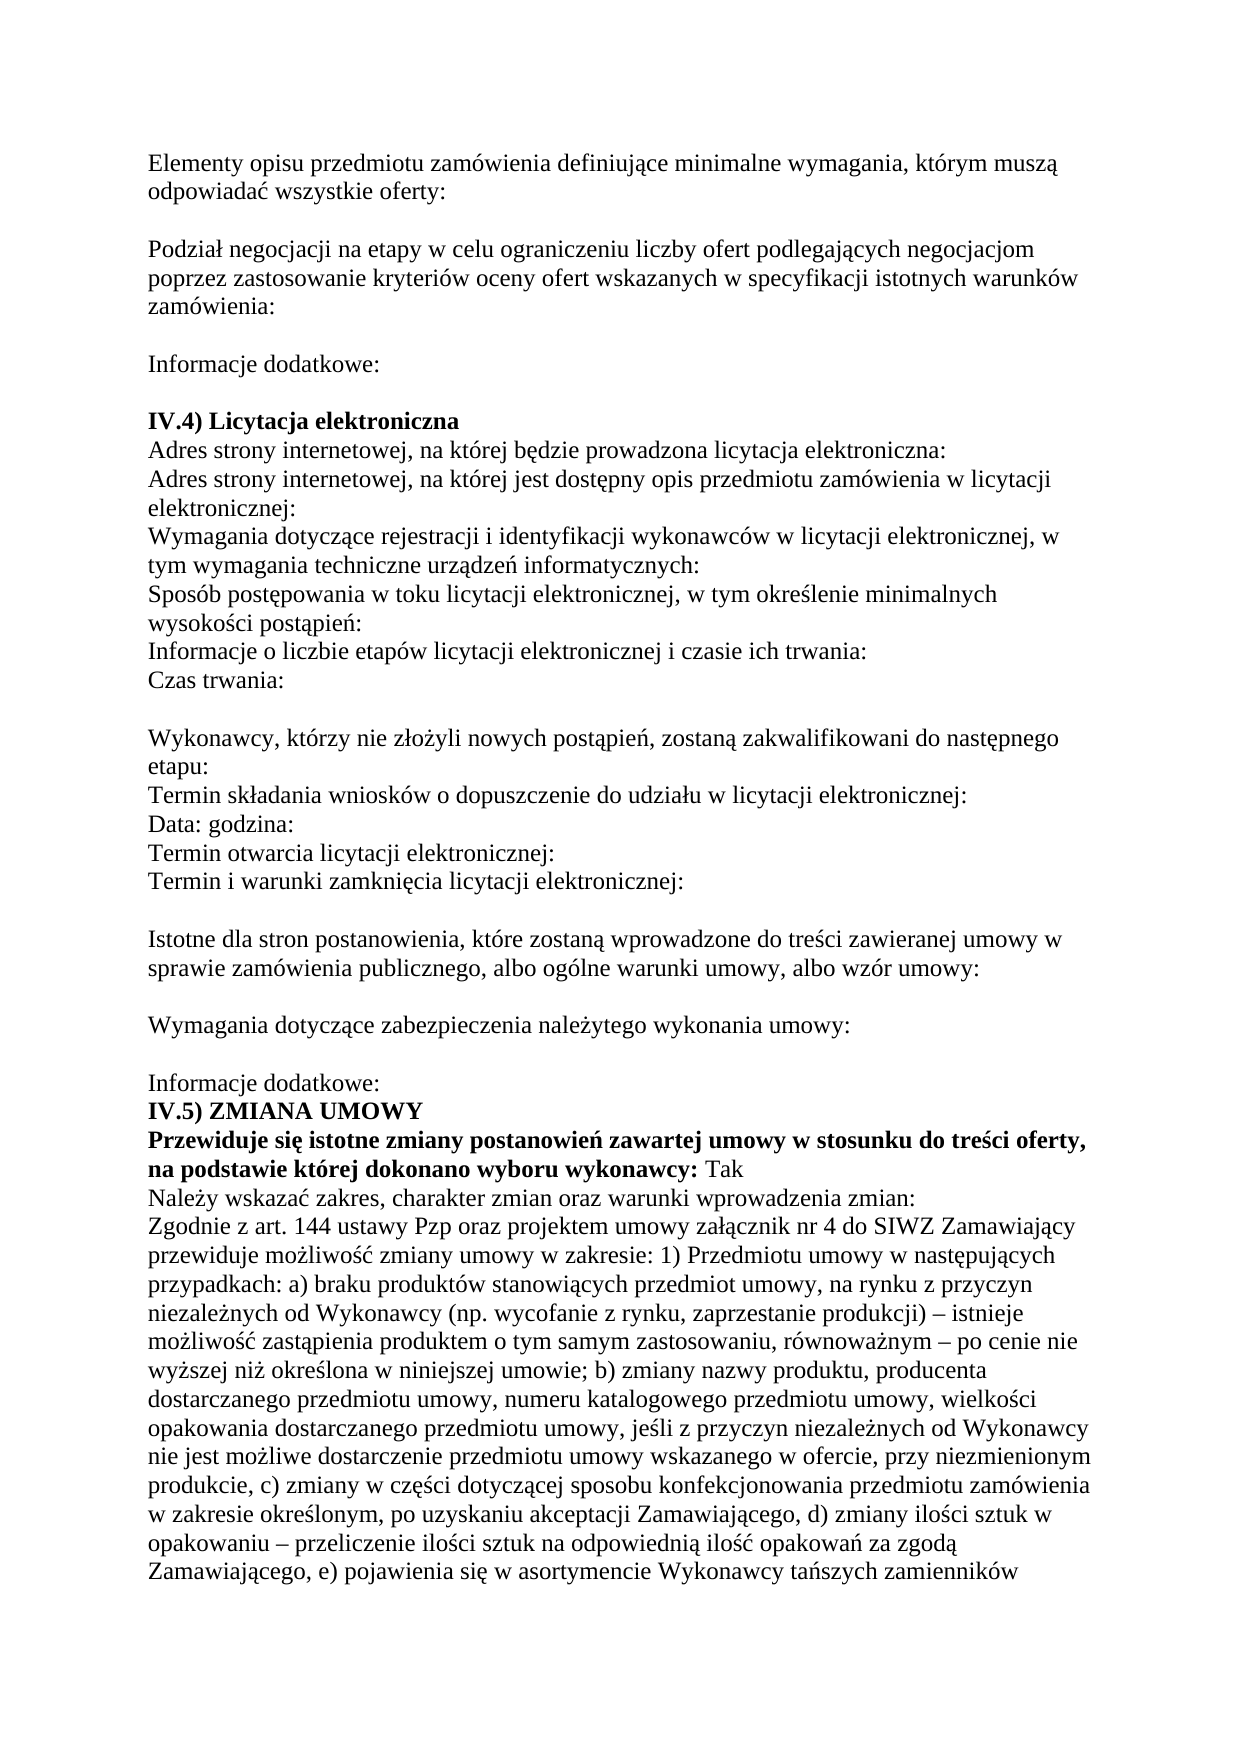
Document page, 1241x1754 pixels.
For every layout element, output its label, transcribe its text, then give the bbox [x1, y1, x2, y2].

text Informacje o liczbie etapów licytacji elektronicznej i czasie ich trwania: [148, 636, 1093, 665]
text Termin składania wniosków o dopuszczenie do udziału w licytacji elektronicznej: Data: godzina: Termin otwarcia licytacji elektronicznej: [148, 780, 1093, 866]
text Adres strony internetowej, na której jest dostępny opis przedmiotu zamówienia w licytacji elektronicznej: [148, 464, 1093, 521]
text Informacje dodatkowe: [148, 1039, 1093, 1096]
text Termin i warunki zamknięcia licytacji elektronicznej: [148, 866, 1093, 895]
text Czas trwania: Wykonawcy, którzy nie złożyli nowych postąpień, zostaną zakwalifikowani do następnego etapu: [148, 665, 1093, 780]
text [148, 1096, 1093, 1585]
text Istotne dla stron postanowienia, które zostaną wprowadzone do treści zawieranej umowy w sprawie zamówienia publicznego, albo ogólne warunki umowy, albo wzór umowy: [148, 895, 1093, 981]
text Wymagania dotyczące zabezpieczenia należytego wykonania umowy: [148, 981, 1093, 1039]
text Wymagania dotyczące rejestracji i identyfikacji wykonawców w licytacji elektronicznej, w tym wymagania techniczne urządzeń informatycznych: [148, 521, 1093, 579]
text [148, 148, 1093, 464]
text Sposób postępowania w toku licytacji elektronicznej, w tym określenie minimalnych wysokości postąpień: [148, 579, 1093, 636]
